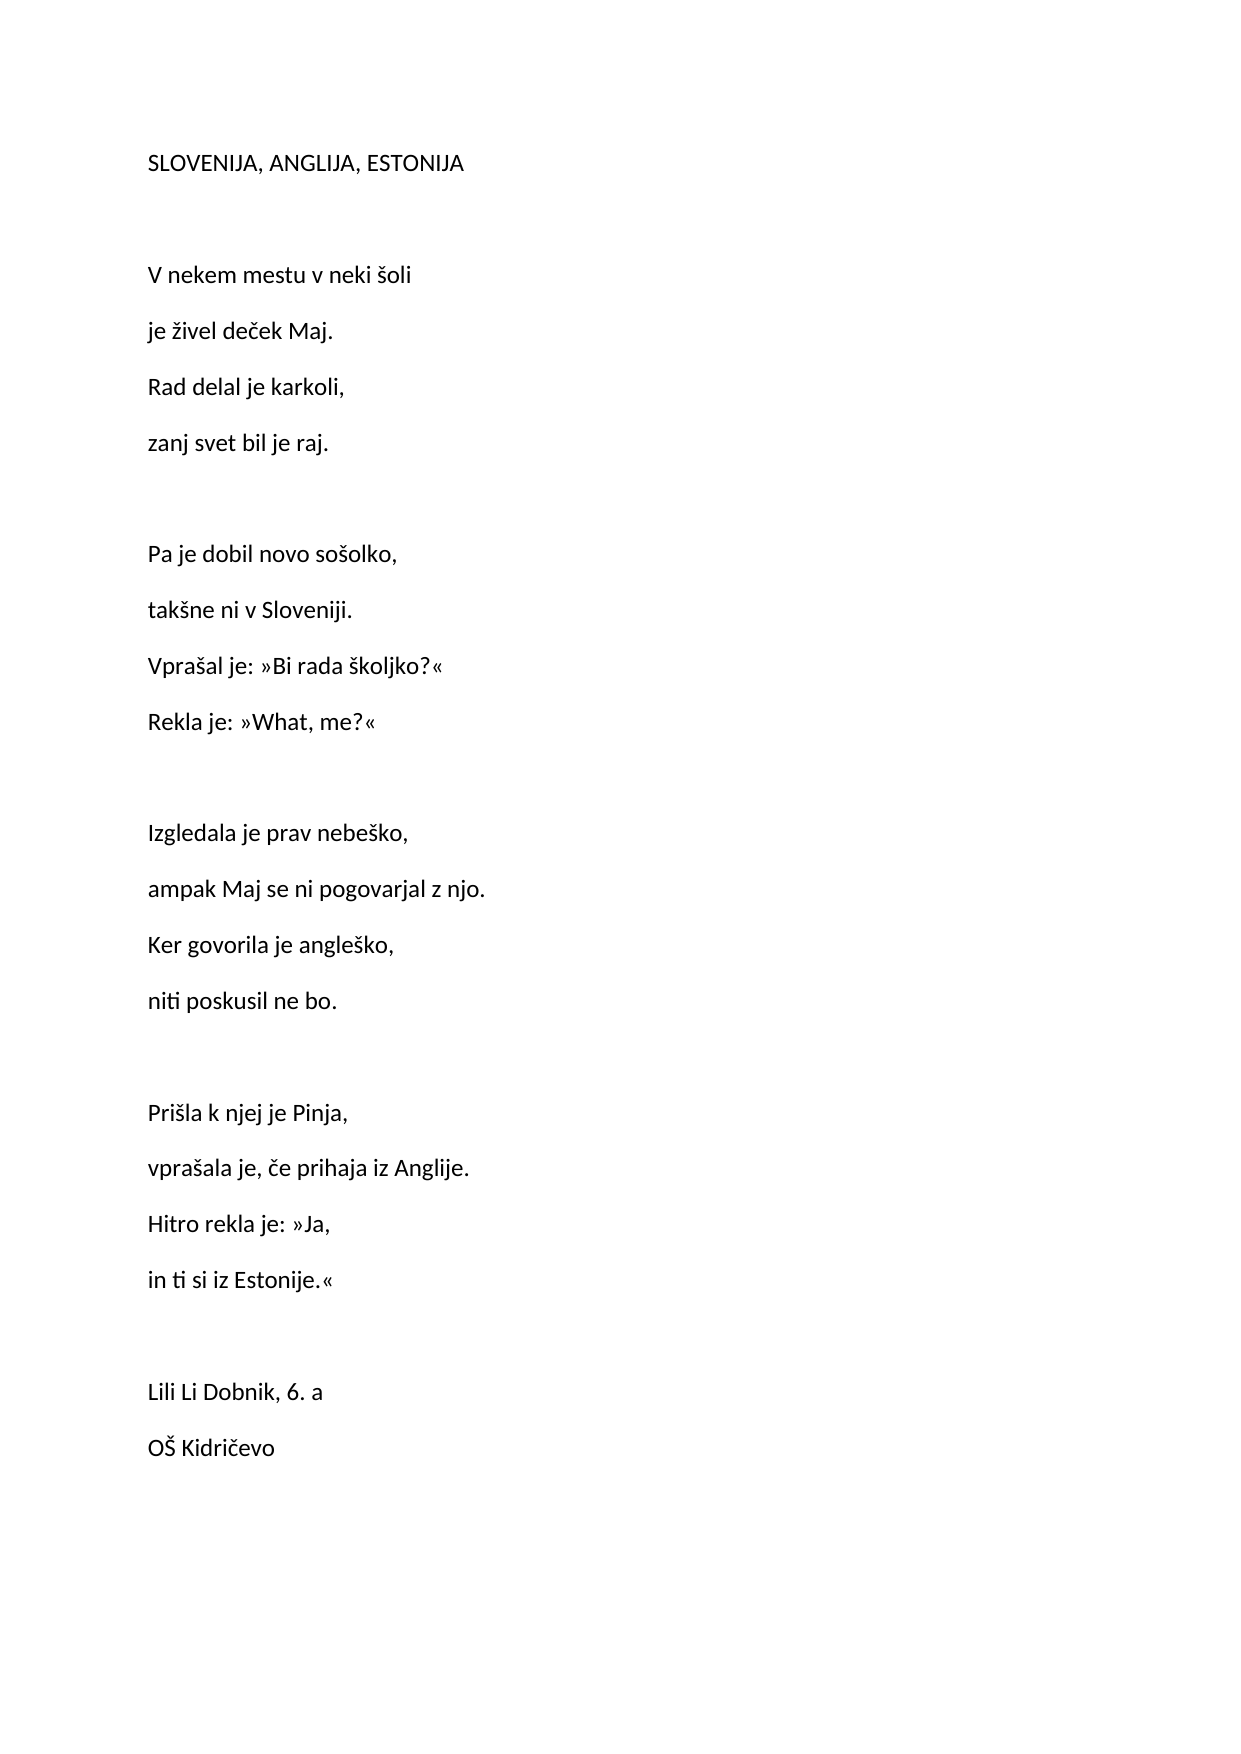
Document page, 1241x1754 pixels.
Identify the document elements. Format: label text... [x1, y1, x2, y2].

text Prišla k njej je Pinja, [148, 1097, 1093, 1127]
text Rad delal je karkoli, [148, 371, 1093, 401]
text Rekla je: »What, me?« [148, 706, 1093, 736]
text Hitro rekla je: »Ja, [148, 1208, 1093, 1239]
text ampak Maj se ni pogovarjal z njo. [148, 873, 1093, 904]
text Izgledala je prav nebeško, [148, 818, 1093, 848]
text in ti si iz Estonije.« [148, 1264, 1093, 1295]
text niti poskusil ne bo. [148, 985, 1093, 1016]
text je živel deček Maj. [148, 315, 1093, 346]
text Pa je dobil novo sošolko, [148, 538, 1093, 569]
text SLOVENIJA, ANGLIJA, ESTONIJA [148, 148, 1093, 178]
text zanj svet bil je raj. [148, 427, 1093, 457]
text Vprašal je: »Bi rada školjko?« [148, 650, 1093, 681]
text Lili Li Dobnik, 6. a [148, 1376, 1093, 1406]
text V nekem mestu v neki šoli [148, 259, 1093, 290]
text takšne ni v Sloveniji. [148, 594, 1093, 625]
text Ker govorila je angleško, [148, 929, 1093, 960]
text OŠ Kidričevo [148, 1432, 1093, 1462]
text vprašala je, če prihaja iz Anglije. [148, 1153, 1093, 1183]
